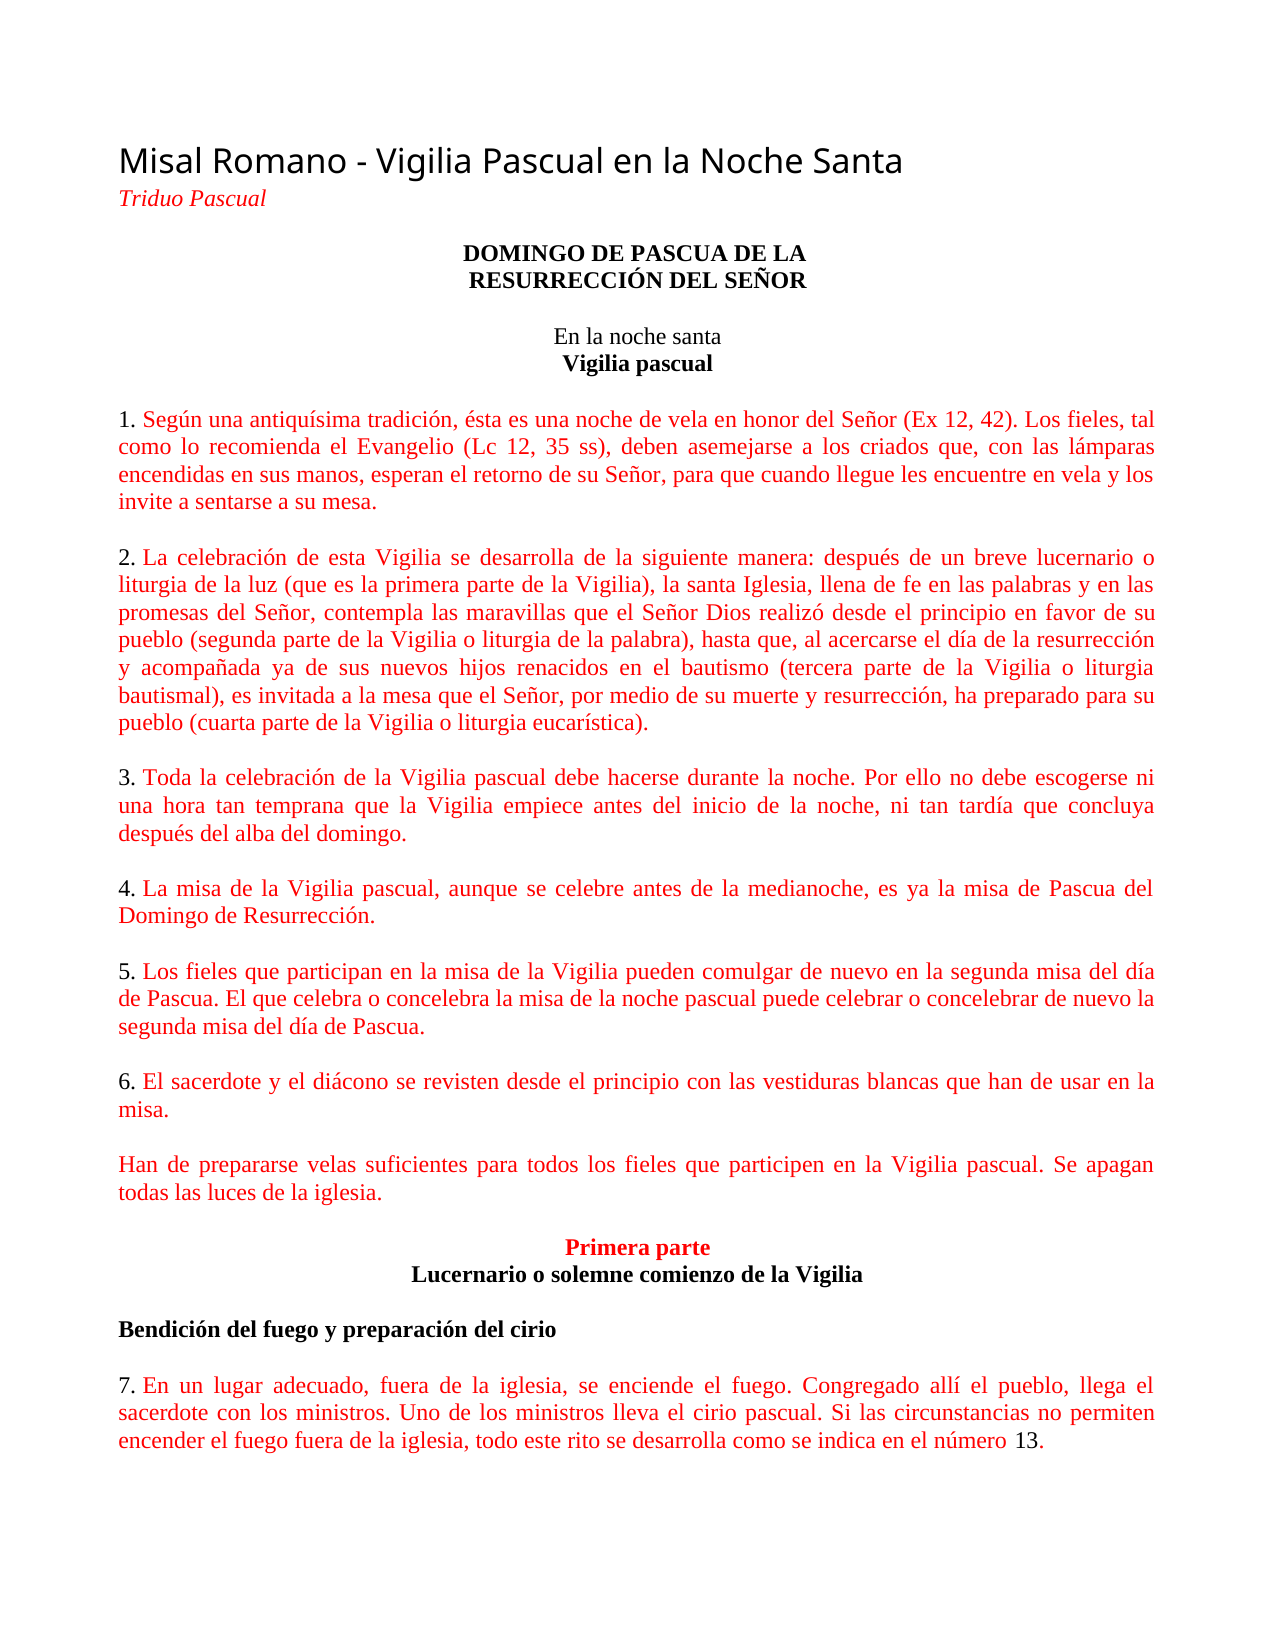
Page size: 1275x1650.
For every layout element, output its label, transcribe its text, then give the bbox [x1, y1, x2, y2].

text Han de prepararse velas suficientes para todos los fieles que participen en la Vigilia pascual. Se apagan todas las luces de la iglesia. [118, 1150, 1157, 1205]
text RESURRECCIÓN DEL SEÑOR [118, 267, 1157, 294]
text 6. El sacerdote y el diácono se revisten desde el principio con las vestiduras blancas que han de usar en la misa. [118, 1067, 1157, 1122]
text Primera parte [118, 1233, 1157, 1260]
text 2. La celebración de esta Vigilia se desarrolla de la siguiente manera: después de un breve lucernario o liturgia de la luz (que es la primera parte de la Vigilia), la santa Iglesia, llena de fe en las palabras y en las promesas del Señor, contempla las maravillas que el Señor Dios realizó desde el principio en favor de su pueblo (segunda parte de la Vigilia o liturgia de la palabra), hasta que, al acercarse el día de la resurrección y acompañada ya de sus nuevos hijos renacidos en el bautismo (tercera parte de la Vigilia o liturgia bautismal), es invitada a la mesa que el Señor, por medio de su muerte y resurrección, ha preparado para su pueblo (cuarta parte de la Vigilia o liturgia eucarística). [118, 543, 1157, 736]
text En la noche santa [118, 322, 1157, 349]
text Lucernario o solemne comienzo de la Vigilia [118, 1260, 1157, 1288]
text Vigilia pascual [118, 349, 1157, 377]
text Misal Romano - Vigilia Pascual en la Noche Santa [118, 137, 1157, 184]
text Triduo Pascual [118, 184, 1157, 211]
text Bendición del fuego y preparación del cirio [118, 1316, 1157, 1343]
text 3. Toda la celebración de la Vigilia pascual debe hacerse durante la noche. Por ello no debe escogerse ni una hora tan temprana que la Vigilia empiece antes del inicio de la noche, ni tan tardía que concluya después del alba del domingo. [118, 763, 1157, 846]
text 5. Los fieles que participan en la misa de la Vigilia pueden comulgar de nuevo en la segunda misa del día de Pascua. El que celebra o concelebra la misa de la noche pascual puede celebrar o concelebrar de nuevo la segunda misa del día de Pascua. [118, 957, 1157, 1039]
text 1. Según una antiquísima tradición, ésta es una noche de vela en honor del Señor (Ex 12, 42). Los fieles, tal como lo recomienda el Evangelio (Lc 12, 35 ss), deben asemejarse a los criados que, con las lámparas encendidas en sus manos, esperan el retorno de su Señor, para que cuando llegue les encuentre en vela y los invite a sentarse a su mesa. [118, 404, 1157, 515]
text 4. La misa de la Vigilia pascual, aunque se celebre antes de la medianoche, es ya la misa de Pascua del Domingo de Resurrección. [118, 874, 1157, 929]
text 7. En un lugar adecuado, fuera de la iglesia, se enciende el fuego. Congregado allí el pueblo, llega el sacerdote con los ministros. Uno de los ministros lleva el cirio pascual. Si las circunstancias no permiten encender el fuego fuera de la iglesia, todo este rito se desarrolla como se indica en el número 13. [118, 1371, 1157, 1453]
text DOMINGO DE PASCUA DE LA [118, 239, 1157, 267]
